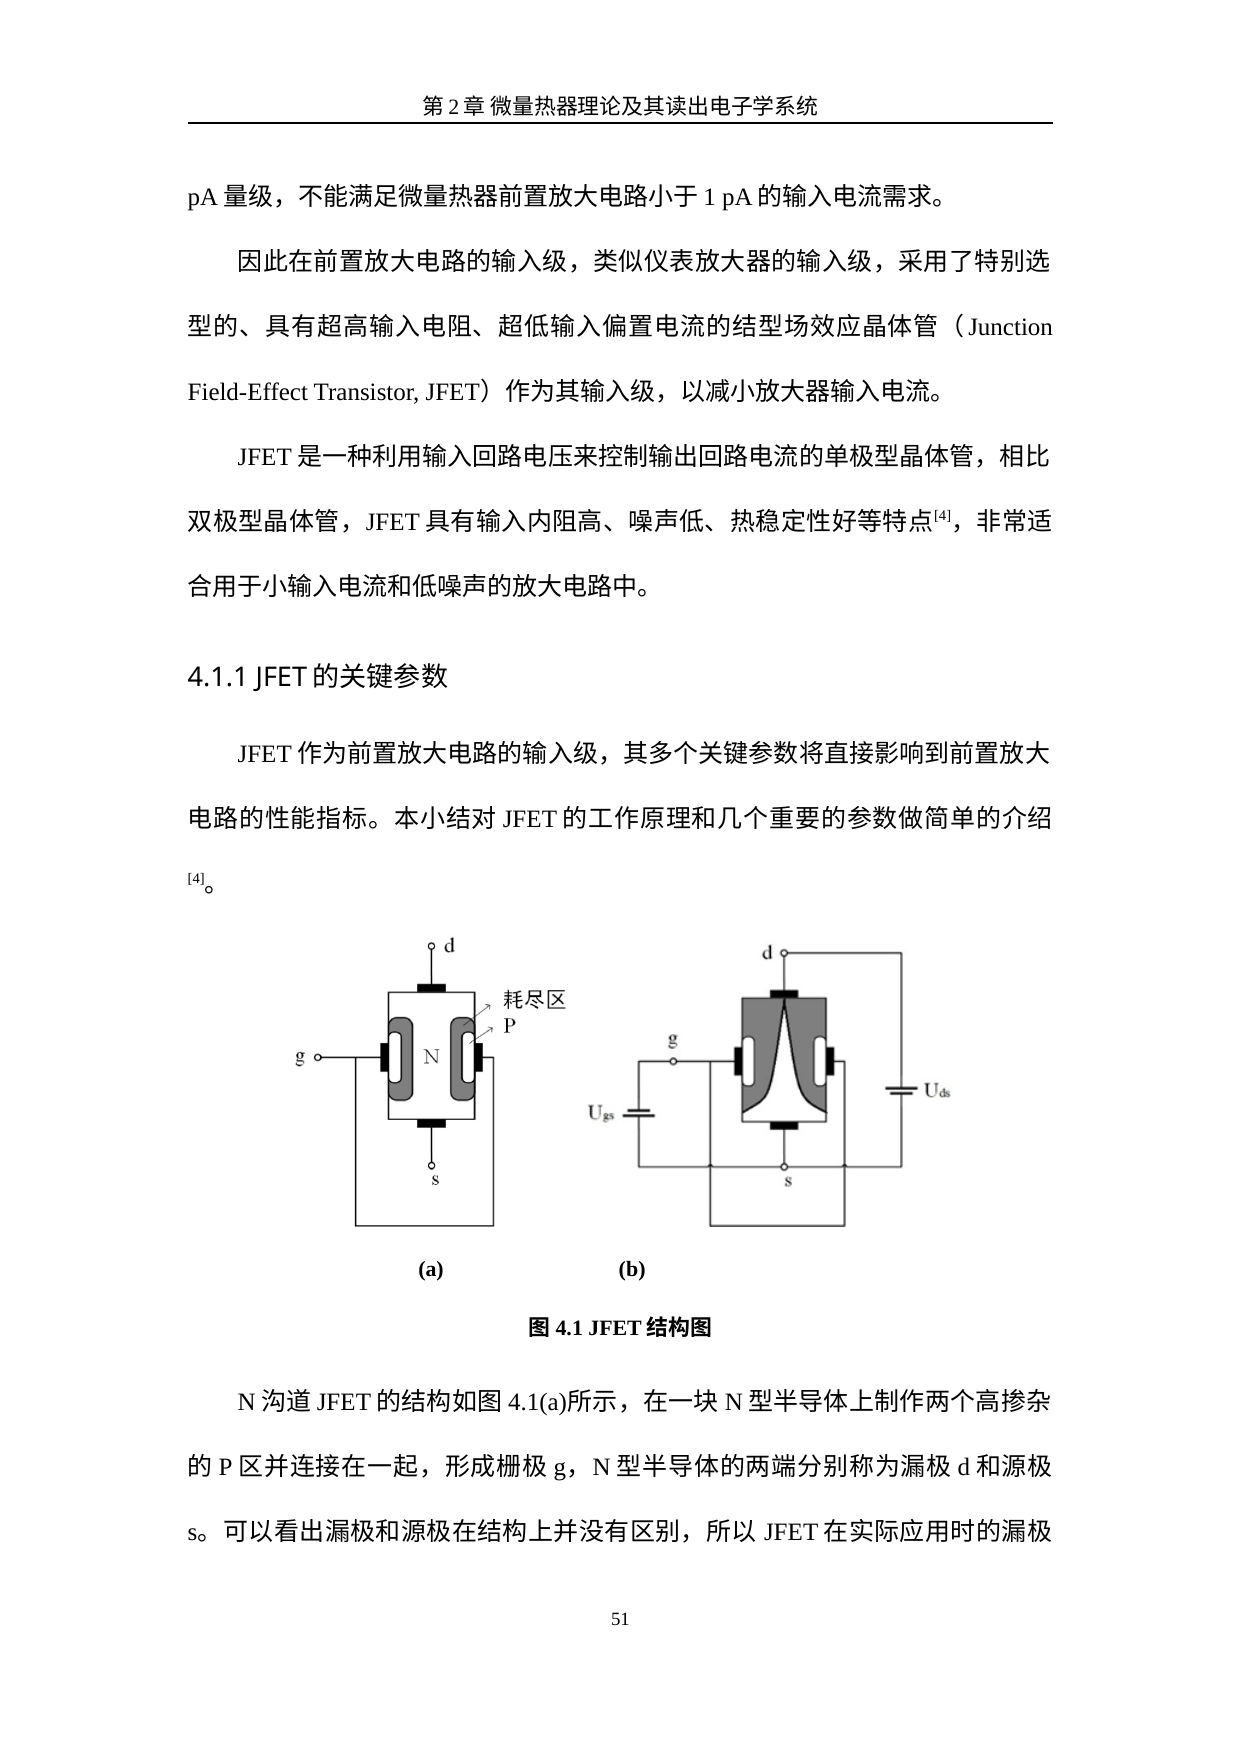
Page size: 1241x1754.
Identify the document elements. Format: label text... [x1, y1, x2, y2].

text 图 4.1 JFET结构图 [187, 1309, 1053, 1342]
text JFET是一种利用输入回路电压来控制输出回路电流的单极型晶体管，相比双极型晶体管，JFET具有输入内阻高、噪声低、热稳定性好等特点[4]，非常适合用于小输入电流和低噪声的放大电路中。 [187, 422, 1053, 617]
text 因此在前置放大电路的输入级，类似仪表放大器的输入级，采用了特别选型的、具有超高输入电阻、超低输入偏置电流的结型场效应晶体管（Junction Field-Effect Transistor, JFET）作为其输入级，以减小放大器输入电流。 [187, 227, 1053, 422]
subtitle 4.1.1 JFET的关键参数 [187, 642, 1053, 707]
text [187, 1367, 1053, 1562]
text JFET作为前置放大电路的输入级，其多个关键参数将直接影响到前置放大电路的性能指标。本小结对JFET的工作原理和几个重要的参数做简单的介绍[4]。 [187, 719, 1053, 914]
text (a) (b) [187, 1252, 1053, 1284]
picture [283, 927, 957, 1227]
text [187, 162, 1053, 227]
